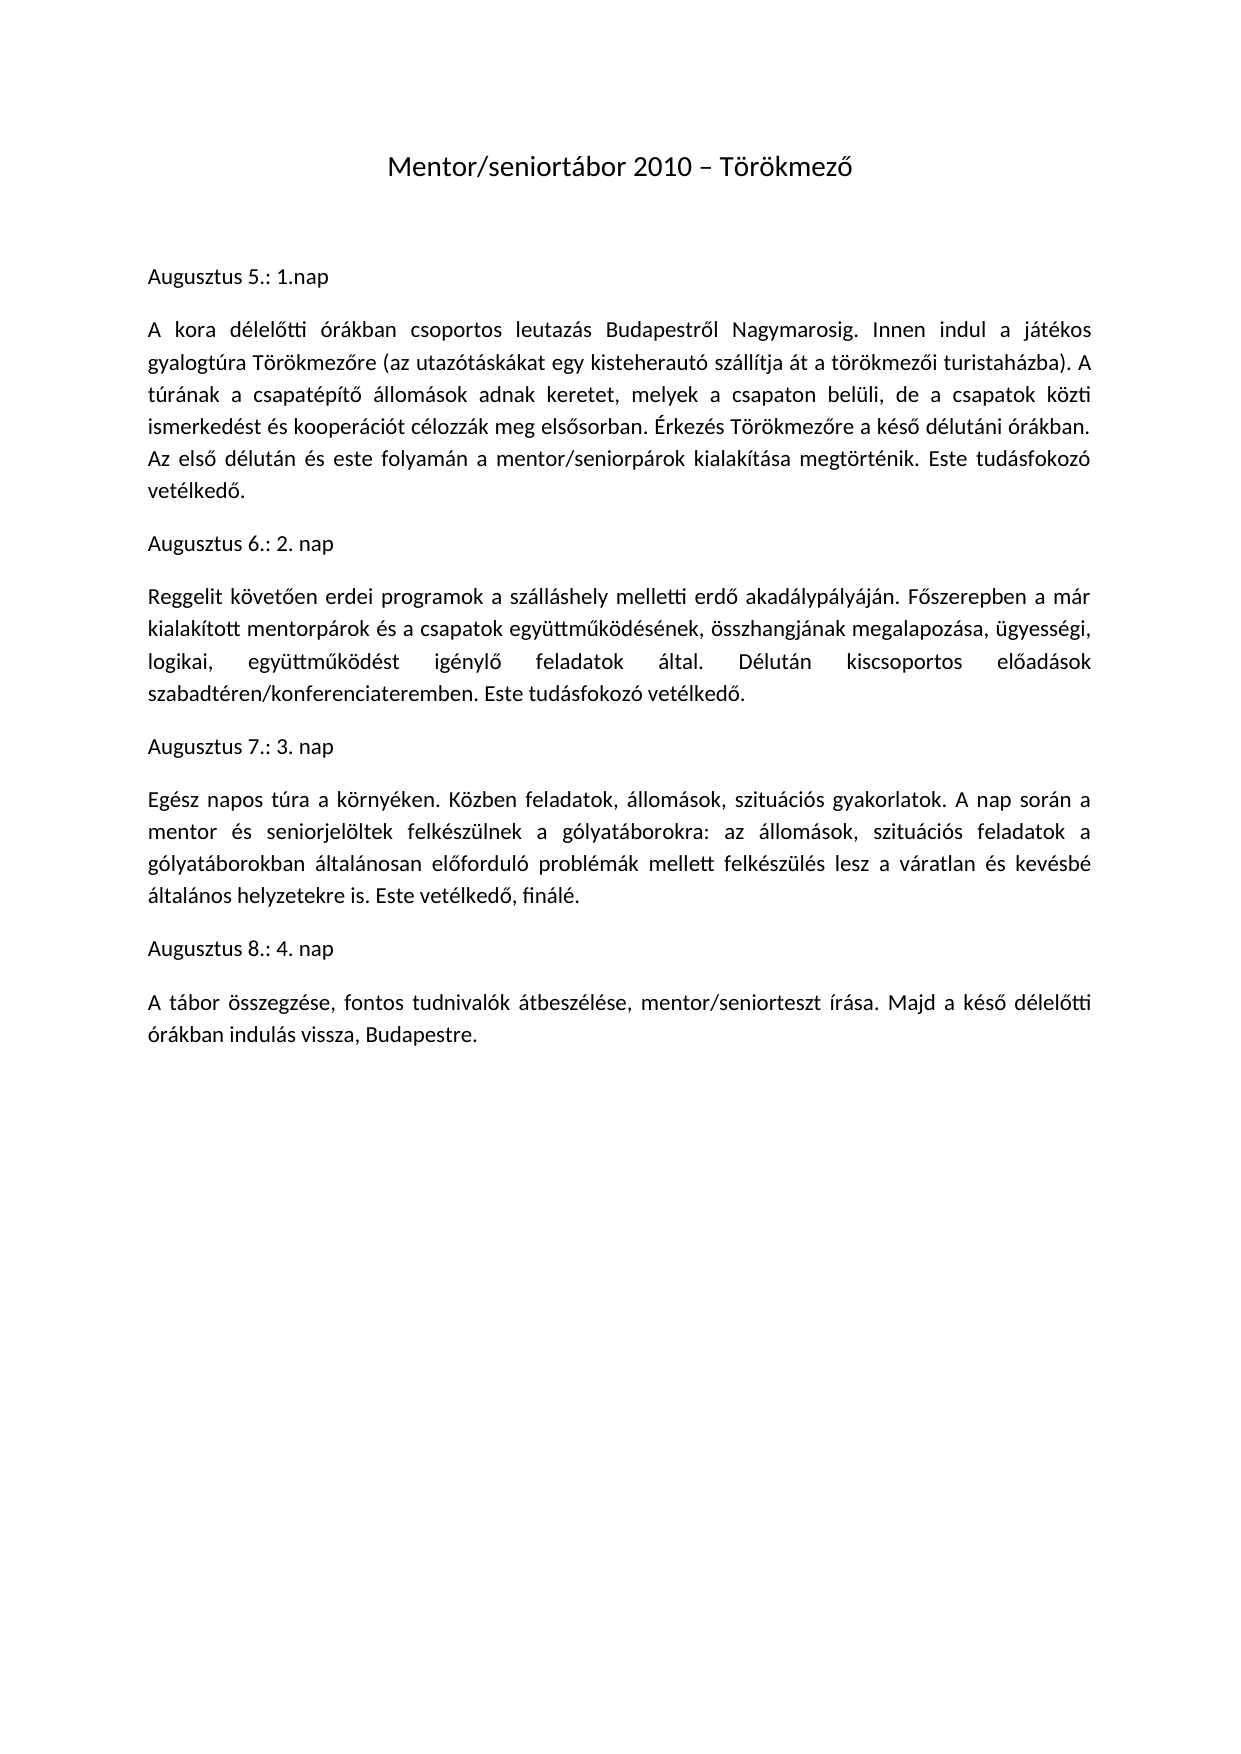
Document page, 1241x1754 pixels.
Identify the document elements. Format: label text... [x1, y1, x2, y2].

text Augusztus 5.: 1.nap [148, 262, 1093, 290]
text A tábor összegzése, fontos tudnivalók átbeszélése, mentor/seniorteszt írása. Majd a késő délelőtti órákban indulás vissza, Budapestre. [148, 988, 1093, 1048]
text Augusztus 6.: 2. nap [148, 529, 1093, 557]
text Augusztus 7.: 3. nap [148, 732, 1093, 760]
text Augusztus 8.: 4. nap [148, 934, 1093, 963]
text Egész napos túra a környéken. Közben feladatok, állomások, szituációs gyakorlatok. A nap során a mentor és seniorjelöltek felkészülnek a gólyatáborokra: az állomások, szituációs feladatok a gólyatáborokban általánosan előforduló problémák mellett felkészülés lesz a váratlan és kevésbé általános helyzetekre is. Este vetélkedő, finálé. [148, 785, 1093, 909]
text Reggelit követően erdei programok a szálláshely melletti erdő akadálypályáján. Főszerepben a már kialakított mentorpárok és a csapatok együttműködésének, összhangjának megalapozása, ügyességi, logikai, együttműködést igénylő feladatok által. Délután kiscsoportos előadások szabadtéren/konferenciateremben. Este tudásfokozó vetélkedő. [148, 582, 1093, 707]
text Mentor/seniortábor 2010 – Törökmező [148, 148, 1093, 183]
text A kora délelőtti órákban csoportos leutazás Budapestről Nagymarosig. Innen indul a játékos gyalogtúra Törökmezőre (az utazótáskákat egy kisteherautó szállítja át a törökmezői turistaházba). A túrának a csapatépítő állomások adnak keretet, melyek a csapaton belüli, de a csapatok közti ismerkedést és kooperációt célozzák meg elsősorban. Érkezés Törökmezőre a késő délutáni órákban. Az első délután és este folyamán a mentor/seniorpárok kialakítása megtörténik. Este tudásfokozó vetélkedő. [148, 315, 1093, 504]
